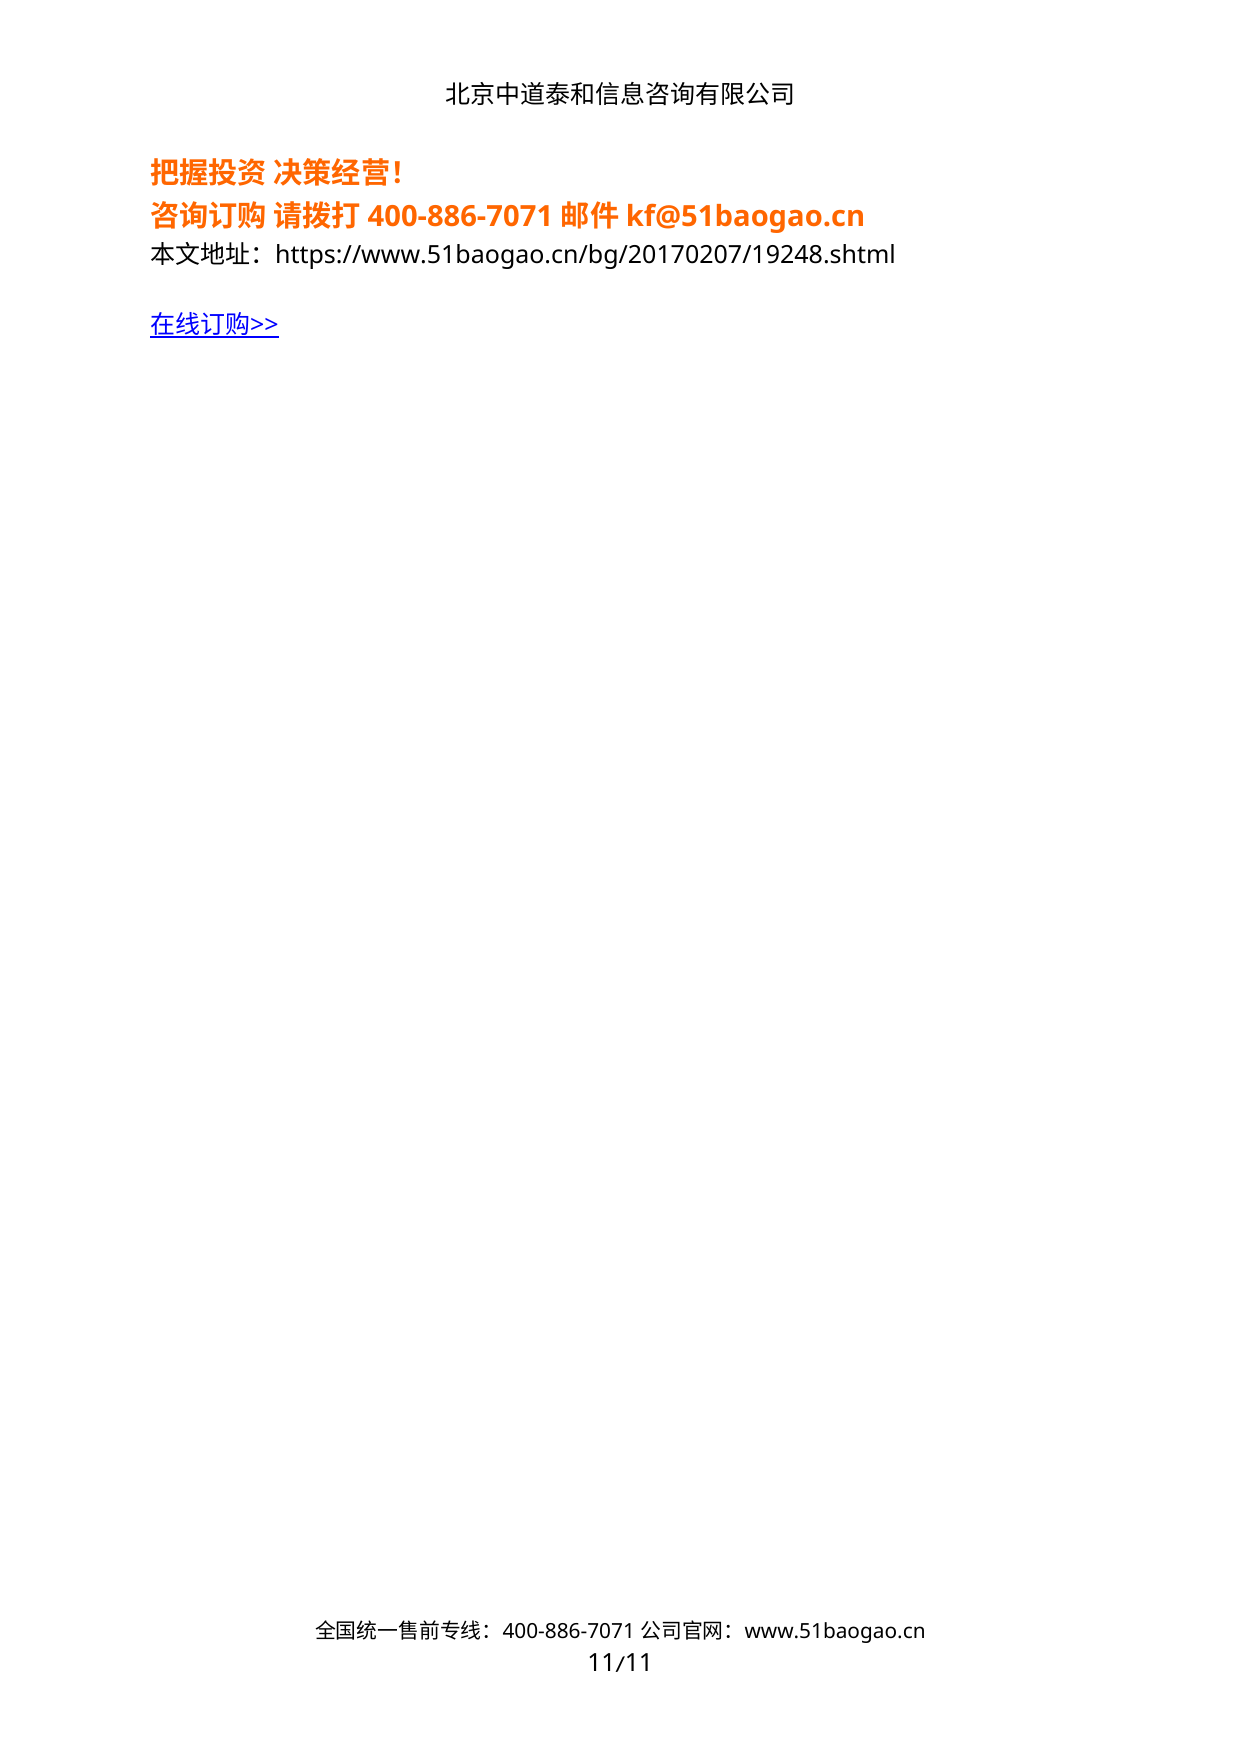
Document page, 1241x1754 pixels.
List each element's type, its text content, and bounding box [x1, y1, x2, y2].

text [150, 150, 1090, 271]
text 在线订购>> [150, 271, 1090, 341]
